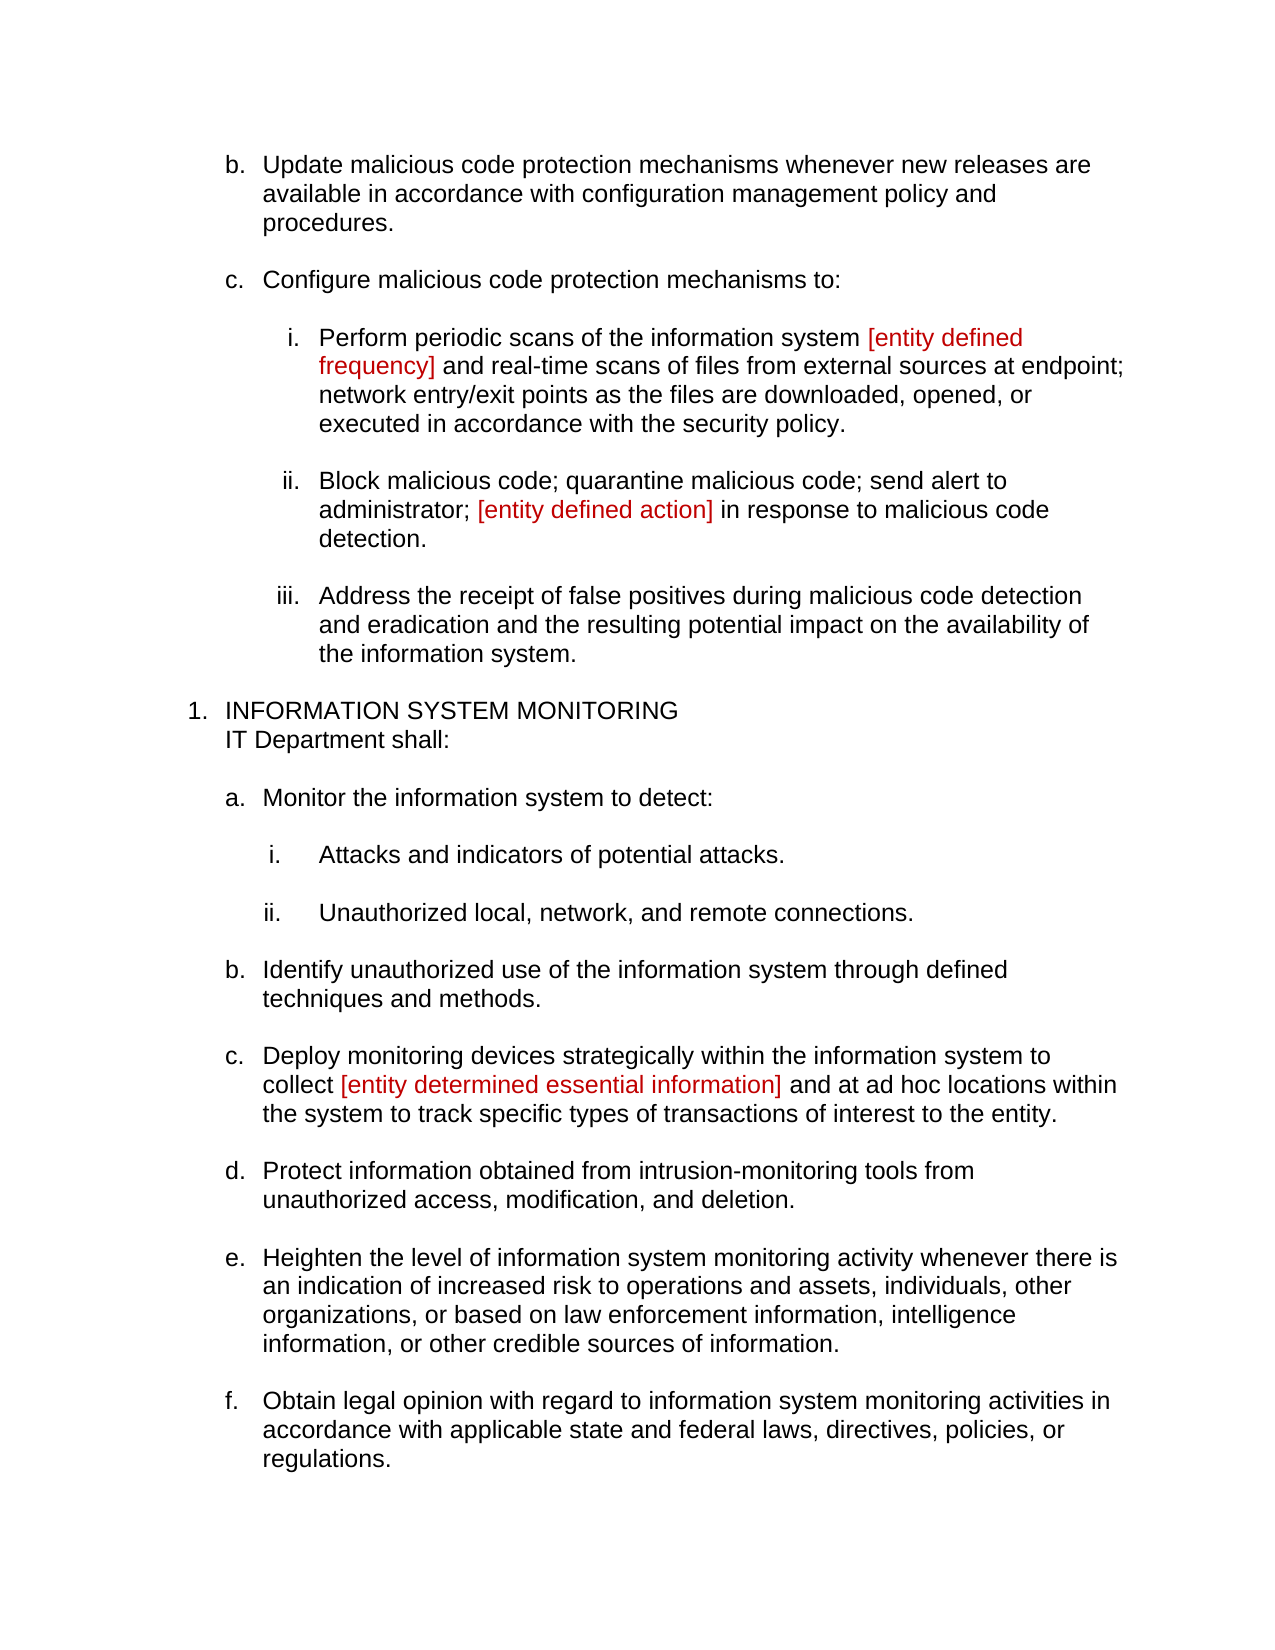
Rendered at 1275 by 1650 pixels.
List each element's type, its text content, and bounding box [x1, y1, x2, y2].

text IT Department shall: [225, 725, 1125, 754]
list Obtain legal opinion with regard to information system monitoring activities in accordance with applicable state and federal laws, directives, policies, or regulations. [225, 1386, 1125, 1472]
list Address the receipt of false positives during malicious code detection and eradication and the resulting potential impact on the availability of the information system. [300, 581, 1125, 667]
list Deploy monitoring devices strategically within the information system to collect [entity determined essential information] and at ad hoc locations within the system to track specific types of transactions of interest to the entity. [225, 1041, 1125, 1127]
list Attacks and indicators of potential attacks. [281, 840, 1125, 869]
list Identify unauthorized use of the information system through defined techniques and methods. [225, 955, 1125, 1012]
list INFORMATION SYSTEM MONITORING [187, 696, 1125, 725]
list Block malicious code; quarantine malicious code; send alert to administrator; [entity defined action] in response to malicious code detection. [300, 466, 1125, 552]
list Heighten the level of information system monitoring activity whenever there is an indication of increased risk to operations and assets, individuals, other organizations, or based on law enforcement information, intelligence information, or other credible sources of information. [225, 1242, 1125, 1357]
list Unauthorized local, network, and remote connections. [281, 897, 1125, 926]
list Perform periodic scans of the information system [entity defined frequency] and real-time scans of files from external sources at endpoint; network entry/exit points as the files are downloaded, opened, or executed in accordance with the security policy. [300, 322, 1125, 437]
list Configure malicious code protection mechanisms to: [225, 265, 1125, 294]
list Protect information obtained from intrusion-monitoring tools from unauthorized access, modification, and deletion. [225, 1156, 1125, 1214]
list Monitor the information system to detect: [225, 782, 1125, 811]
list Update malicious code protection mechanisms whenever new releases are available in accordance with configuration management policy and procedures. [225, 150, 1125, 236]
